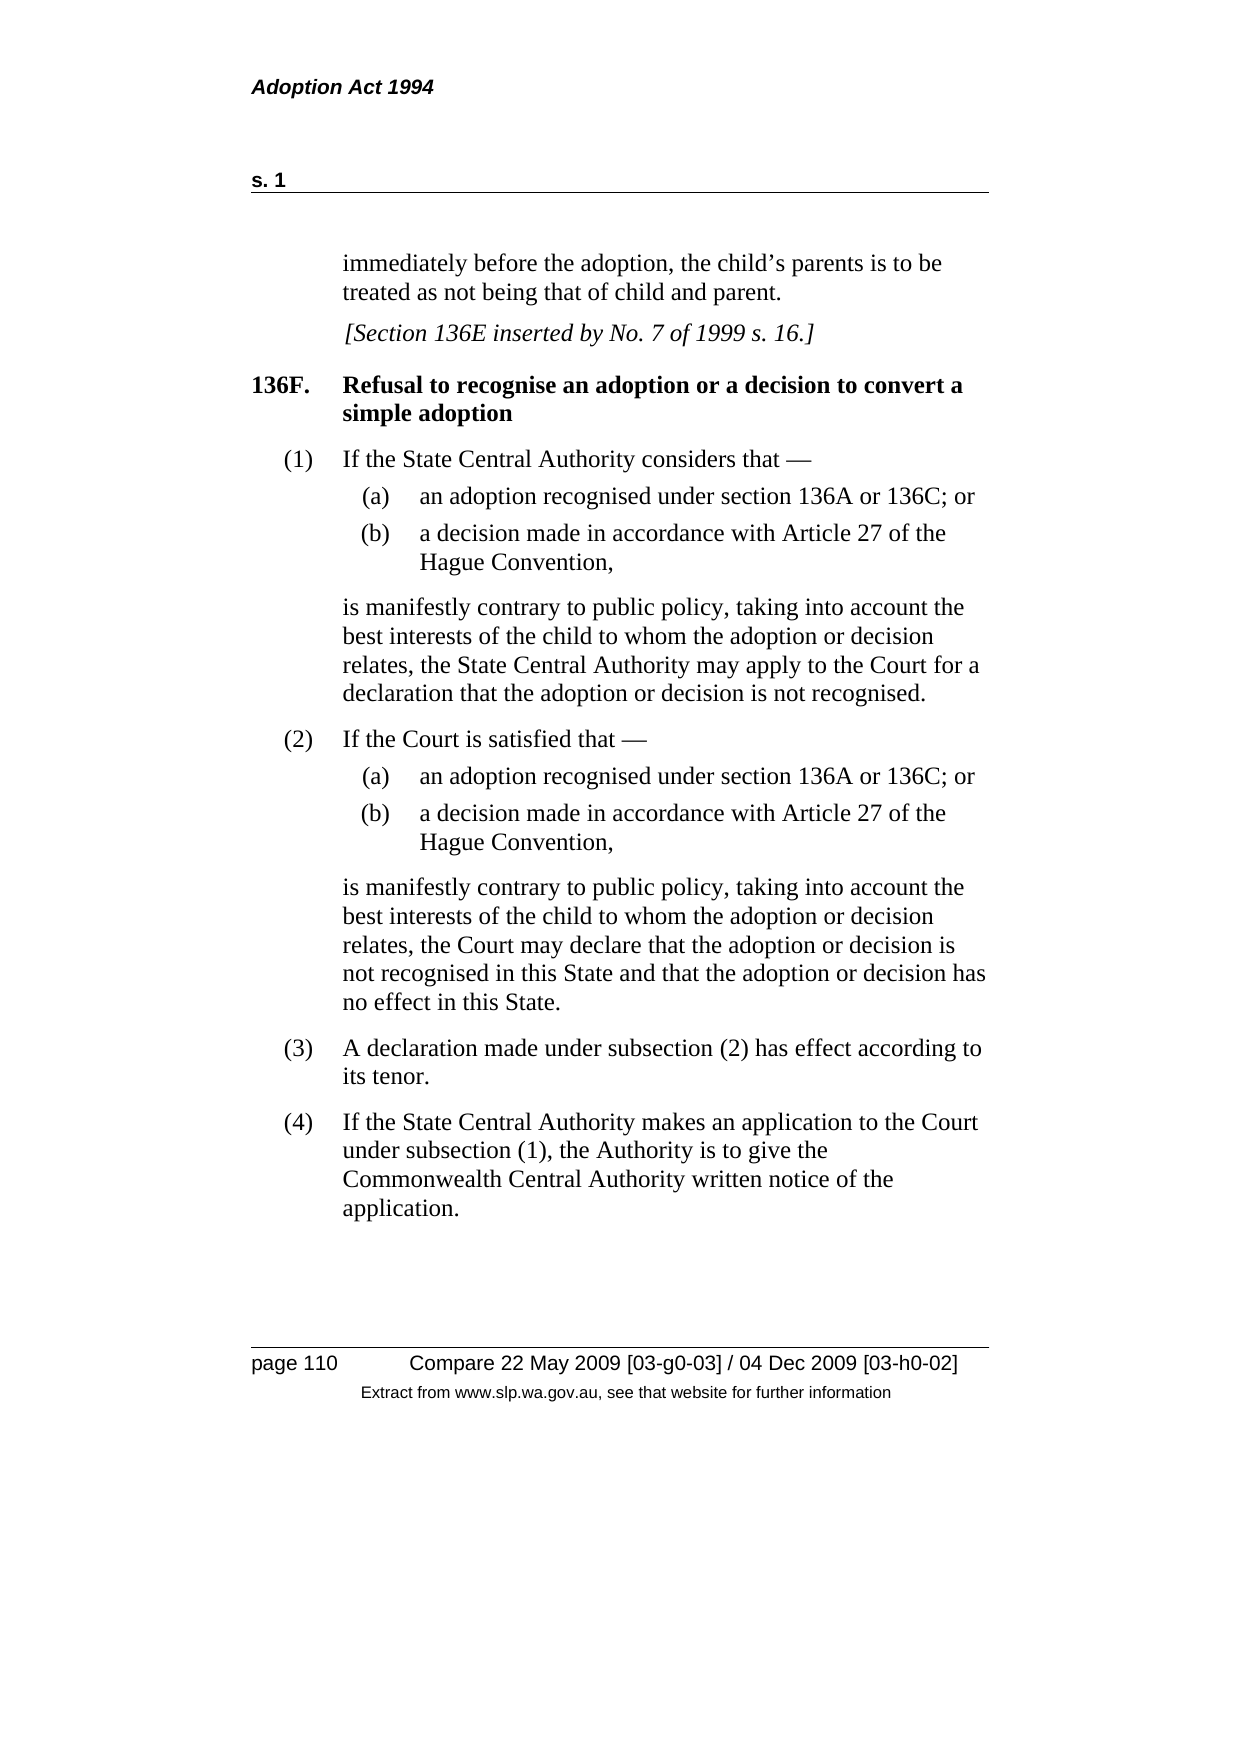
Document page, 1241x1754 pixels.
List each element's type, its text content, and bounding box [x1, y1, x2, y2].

text (2) If the Court is satisfied that — [251, 724, 989, 753]
text [Section 136E inserted by No. 7 of 1999 s. 16.] [251, 318, 989, 347]
text (1) If the State Central Authority considers that — [251, 444, 989, 473]
text (b) a decision made in accordance with Article 27 of the Hague Convention, [251, 798, 989, 856]
text (a) an adoption recognised under section 136A or 136C; or [251, 761, 989, 790]
text (3) A declaration made under subsection (2) has effect according to its tenor. [251, 1033, 989, 1090]
text is manifestly contrary to public policy, taking into account the best interests of the child to whom the adoption or decision relates, the State Central Authority may apply to the Court for a declaration that the adoption or decision is not recognised. [251, 592, 989, 707]
text (4) If the State Central Authority makes an application to the Court under subsection (1), the Authority is to give the Commonwealth Central Authority written notice of the application. [251, 1107, 989, 1222]
text (b) a decision made in accordance with Article 27 of the Hague Convention, [251, 518, 989, 576]
text (a) an adoption recognised under section 136A or 136C; or [251, 481, 989, 510]
text is manifestly contrary to public policy, taking into account the best interests of the child to whom the adoption or decision relates, the Court may declare that the adoption or decision is not recognised in this State and that the adoption or decision has no effect in this State. [251, 872, 989, 1016]
subtitle 136F. Refusal to recognise an adoption or a decision to convert a simple adoption [251, 370, 989, 427]
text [251, 248, 989, 306]
